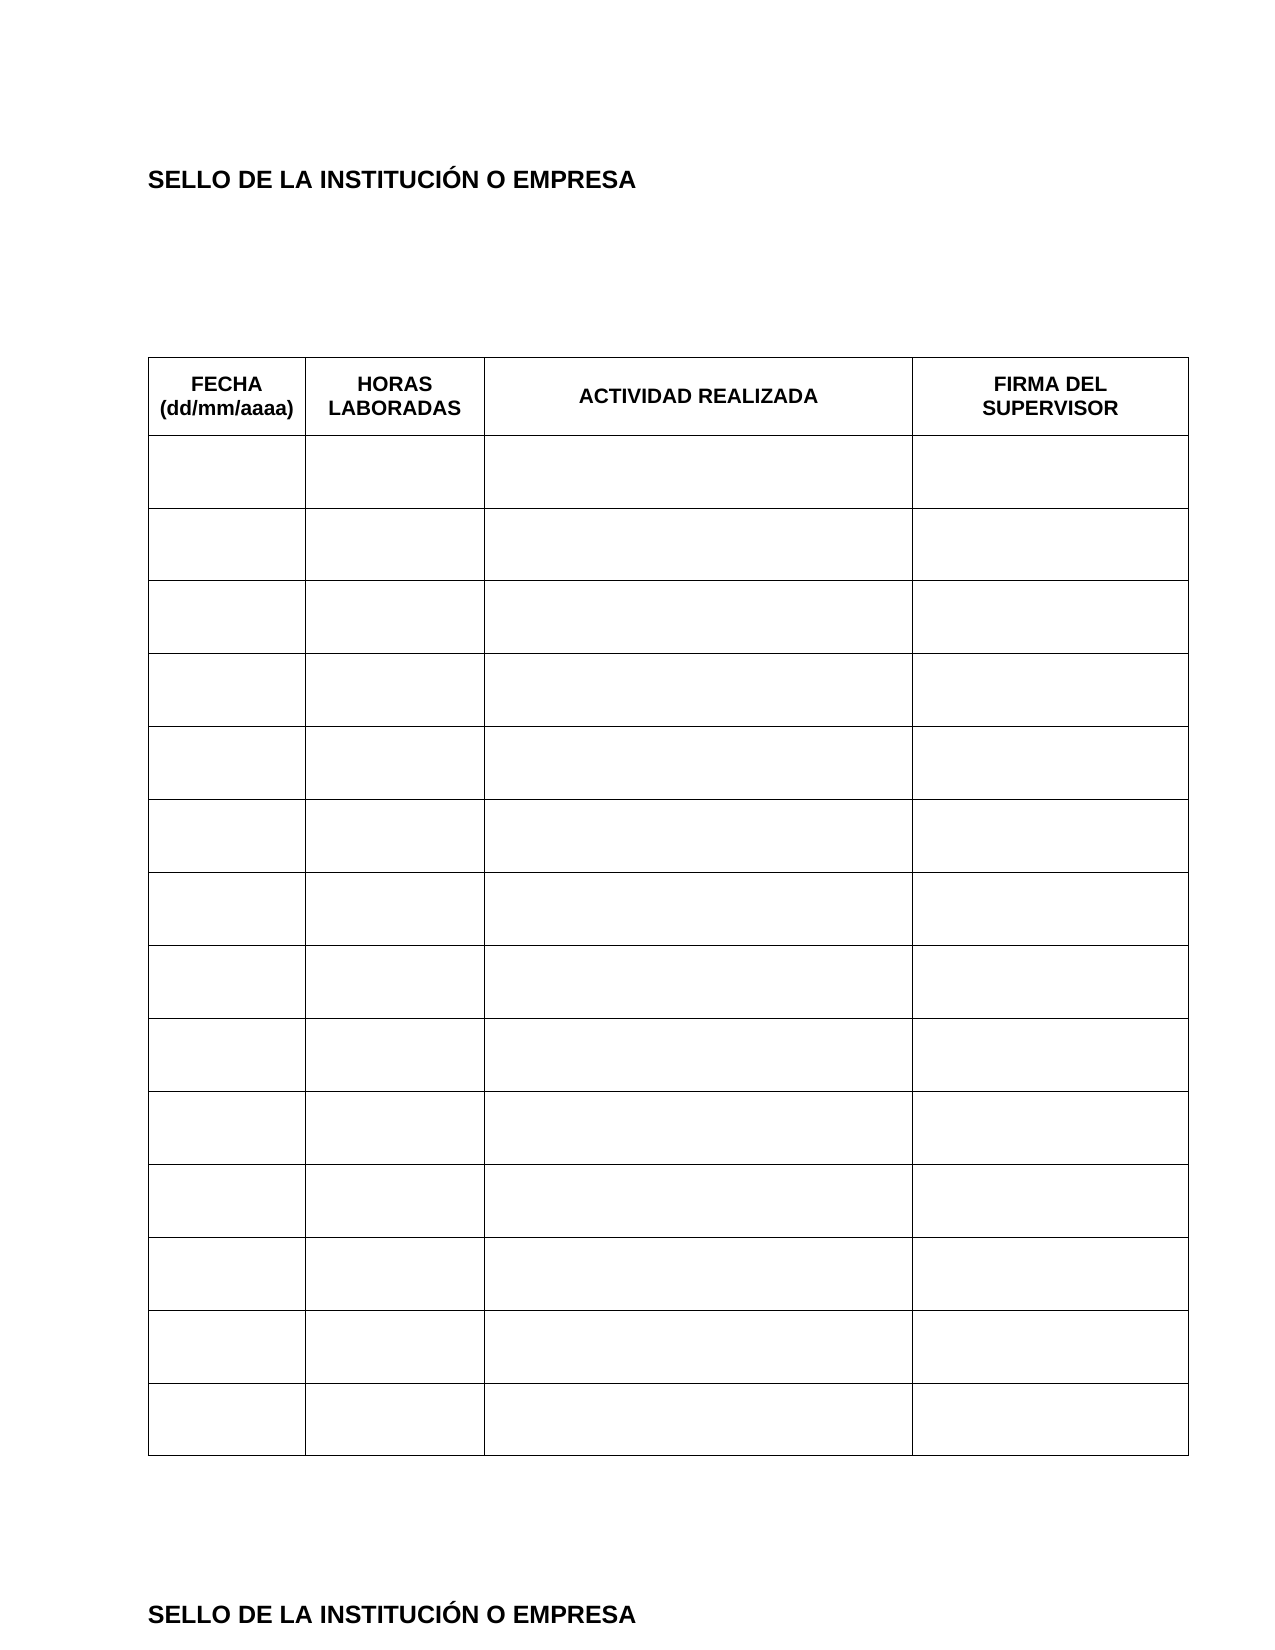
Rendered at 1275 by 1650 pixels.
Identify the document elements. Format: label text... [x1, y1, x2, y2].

text SELLO DE LA INSTITUCIÓN O EMPRESA [148, 1600, 1137, 1629]
table_cell [485, 509, 912, 580]
table_cell [149, 654, 305, 726]
table_cell [149, 946, 305, 1018]
table_header HORAS LABORADAS [306, 358, 484, 434]
table_cell [485, 1092, 912, 1164]
table_cell [485, 436, 912, 507]
table_cell [485, 800, 912, 872]
table_cell [485, 1384, 912, 1455]
table_cell [149, 1165, 305, 1237]
table_cell [913, 1019, 1188, 1091]
table_cell [149, 1238, 305, 1309]
table_cell [913, 1384, 1188, 1455]
table_cell [306, 800, 484, 872]
table_header FECHA (dd/mm/aaaa) [149, 358, 305, 434]
table_cell [149, 1092, 305, 1164]
table_cell [485, 727, 912, 799]
table_cell [485, 581, 912, 653]
table_cell [149, 873, 305, 945]
table_cell [485, 946, 912, 1018]
table_cell [149, 581, 305, 653]
table_cell [306, 654, 484, 726]
table_cell [306, 1311, 484, 1382]
table_cell [913, 1165, 1188, 1237]
table_cell [913, 946, 1188, 1018]
table_cell [485, 1311, 912, 1382]
table_cell [485, 1165, 912, 1237]
table_cell [149, 509, 305, 580]
table_cell [913, 873, 1188, 945]
table_cell [913, 509, 1188, 580]
table_cell [913, 654, 1188, 726]
table_cell [306, 436, 484, 507]
table_header ACTIVIDAD REALIZADA [485, 358, 912, 434]
table_cell [306, 1019, 484, 1091]
text SELLO DE LA INSTITUCIÓN O EMPRESA [148, 165, 1137, 194]
table_cell [913, 1092, 1188, 1164]
table_cell [306, 509, 484, 580]
table_cell [306, 946, 484, 1018]
table_cell [913, 800, 1188, 872]
table_cell [306, 727, 484, 799]
table_cell [913, 1238, 1188, 1309]
table_cell [913, 436, 1188, 507]
table_cell [913, 581, 1188, 653]
table_cell [485, 1238, 912, 1309]
table_cell [306, 873, 484, 945]
table_cell [485, 873, 912, 945]
table_cell [149, 800, 305, 872]
table_cell [149, 727, 305, 799]
table_cell [149, 436, 305, 507]
table_cell [149, 1311, 305, 1382]
table_cell [485, 1019, 912, 1091]
table_cell [306, 1165, 484, 1237]
table_cell [306, 1238, 484, 1309]
table_cell [485, 654, 912, 726]
table_cell [306, 1384, 484, 1455]
table_cell [149, 1384, 305, 1455]
table_cell [913, 1311, 1188, 1382]
table_cell [913, 727, 1188, 799]
table_cell [306, 1092, 484, 1164]
table_cell [149, 1019, 305, 1091]
table_header FIRMA DEL SUPERVISOR [913, 358, 1188, 434]
table_cell [306, 581, 484, 653]
